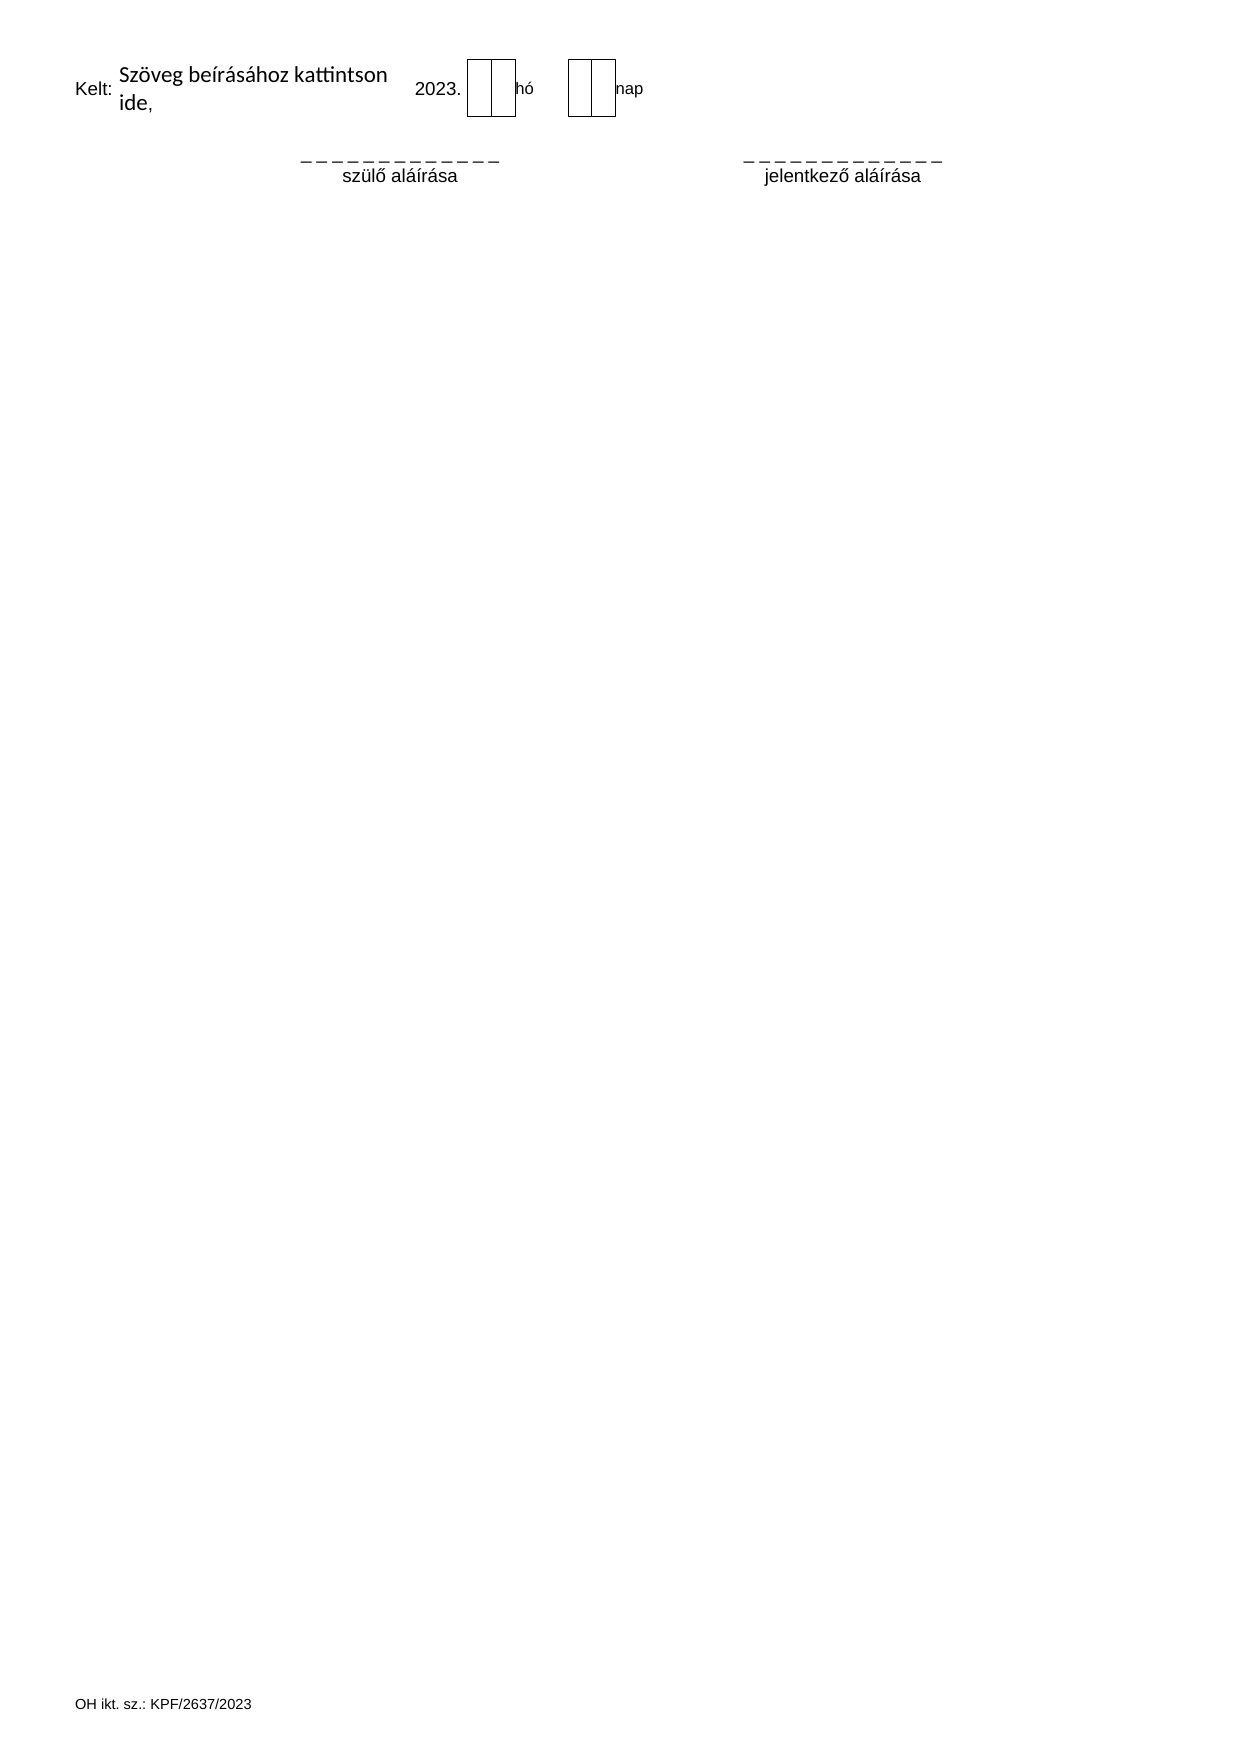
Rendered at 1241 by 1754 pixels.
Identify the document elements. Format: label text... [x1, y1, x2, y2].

table_header Kelt: [75, 59, 119, 116]
table_header 2023. [415, 59, 467, 116]
table_header nap [616, 59, 669, 116]
text szülő aláírása jelentkező aláírása [75, 165, 1165, 186]
table_header , [119, 59, 414, 116]
table_header hó [516, 59, 568, 116]
text _ _ _ _ _ _ _ _ _ _ _ _ _ _ _ _ _ _ _ _ _ _ _ _ _ _ [75, 142, 1165, 164]
